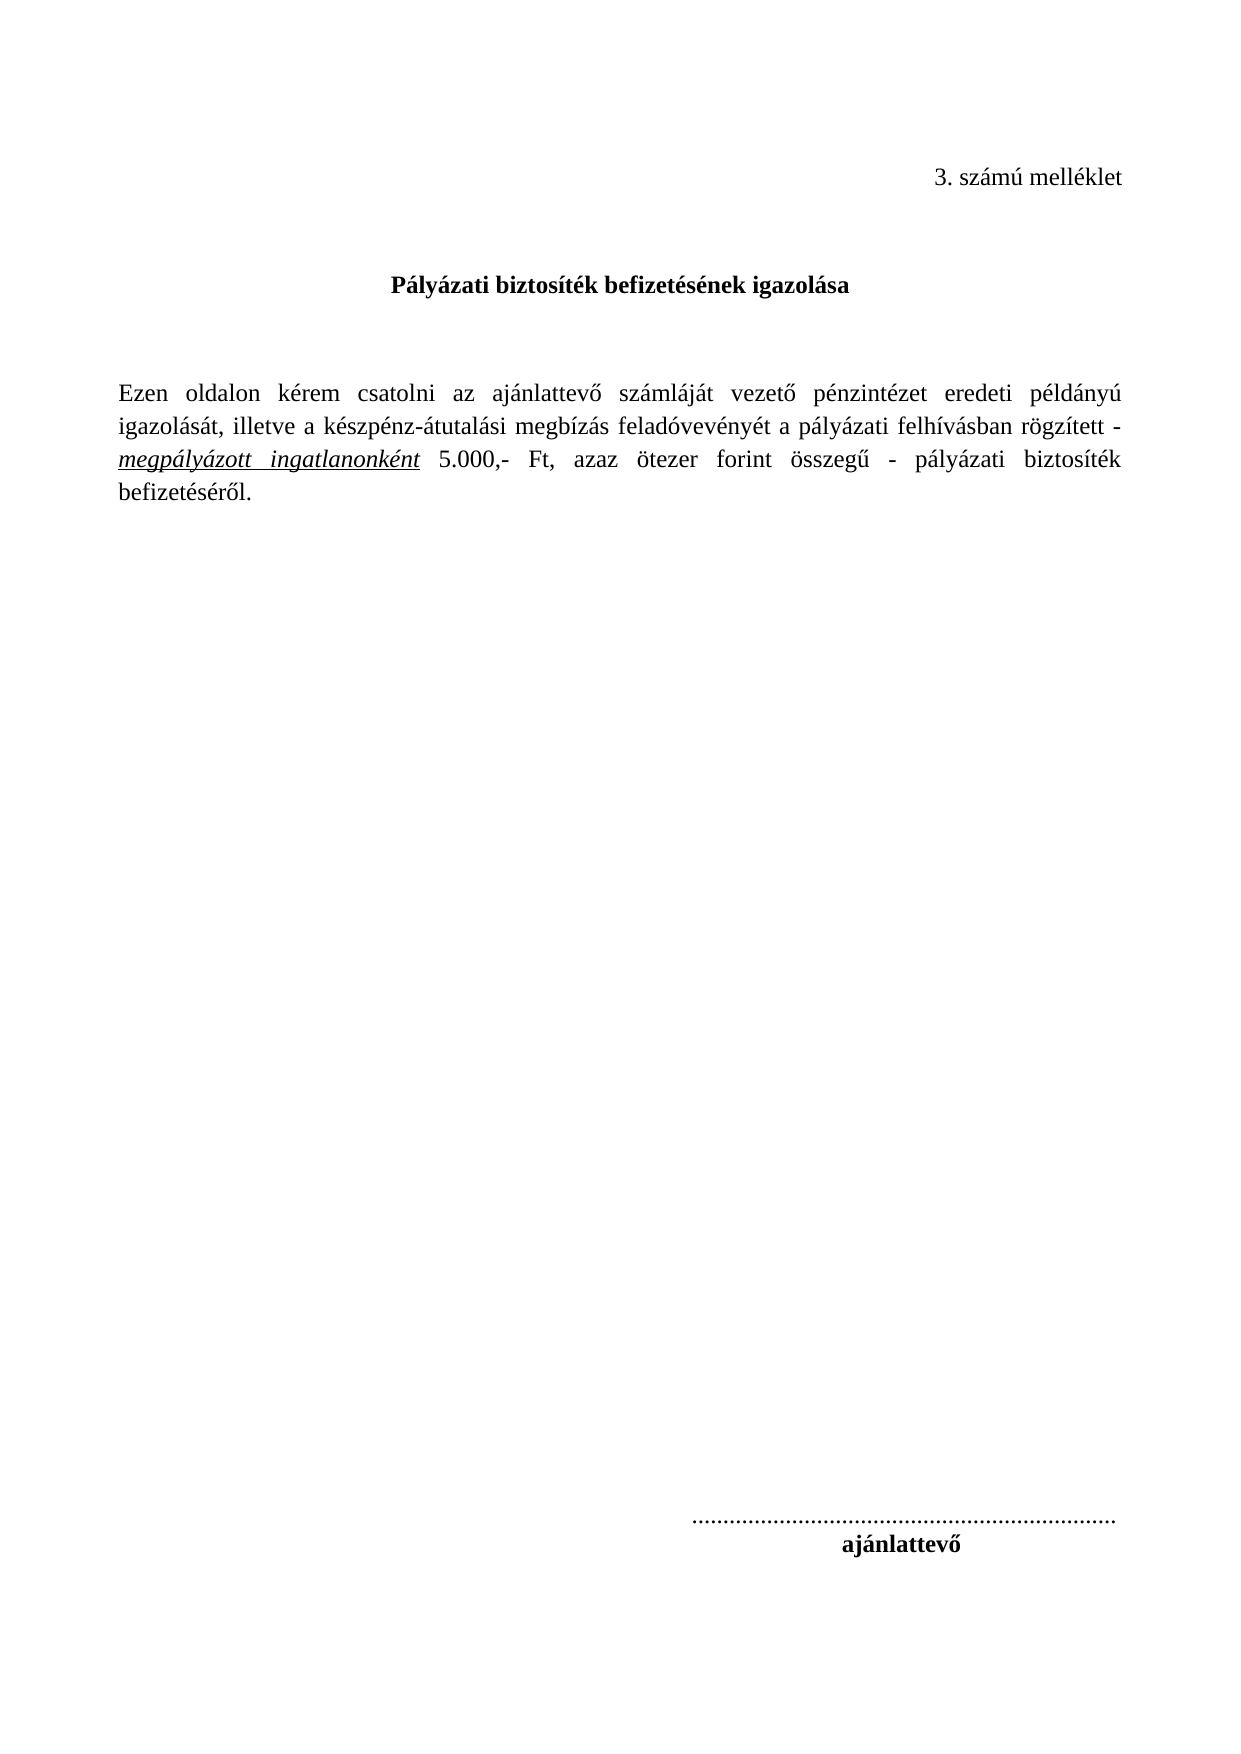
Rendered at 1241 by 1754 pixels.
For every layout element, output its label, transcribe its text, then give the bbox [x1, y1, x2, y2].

text .................................................................... [118, 1500, 1122, 1529]
text 3. számú melléklet [118, 162, 1122, 191]
text Pályázati biztosíték befizetésének igazolása [118, 270, 1122, 299]
text Ezen oldalon kérem csatolni az ajánlattevő számláját vezető pénzintézet eredeti példányú igazolását, illetve a készpénz-átutalási megbízás feladóvevényét a pályázati felhívásban rögzített - megpályázott ingatlanonként 5.000,- Ft, azaz ötezer forint összegű - pályázati biztosíték befizetéséről. [118, 378, 1122, 506]
text ajánlattevő [118, 1529, 1122, 1558]
